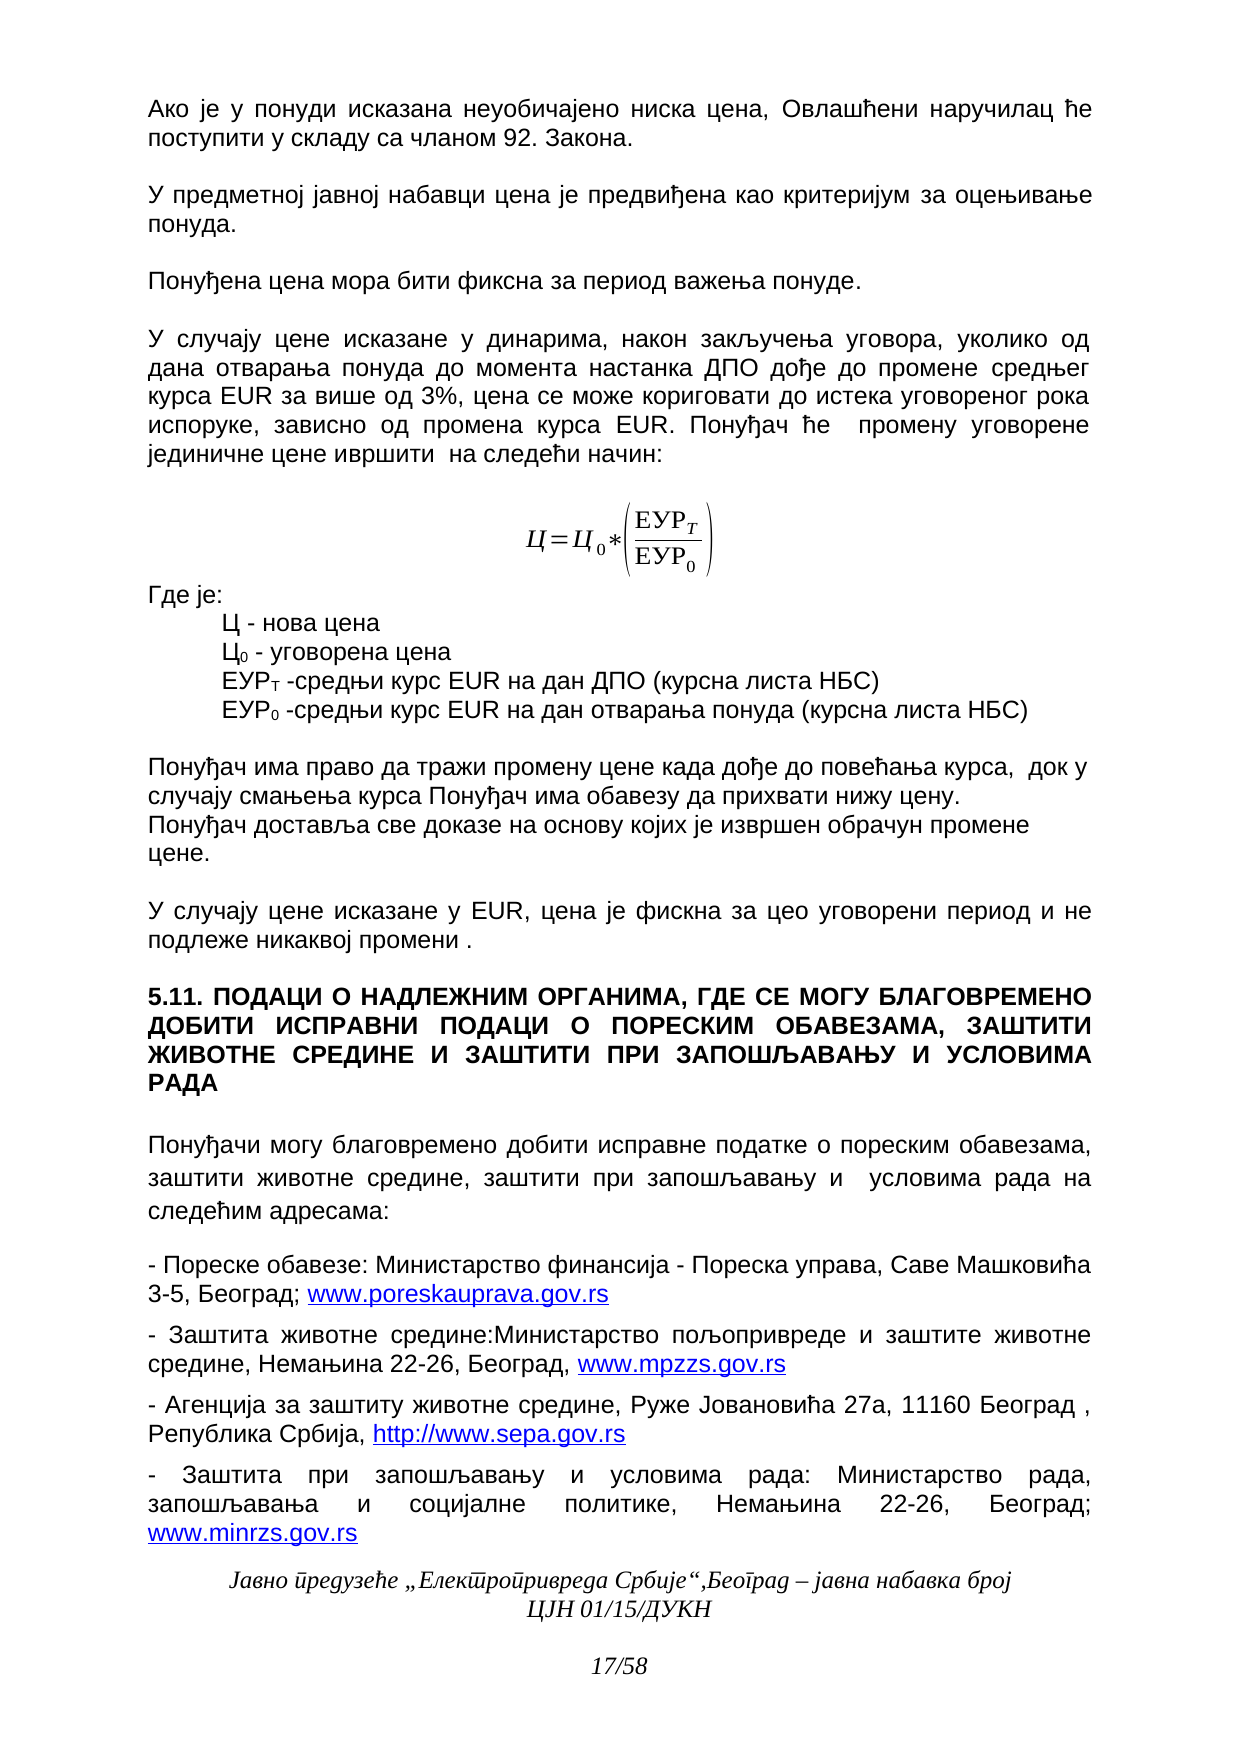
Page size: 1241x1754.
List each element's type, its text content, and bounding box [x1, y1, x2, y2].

text Понуђач доставља све доказе на основу којих је извршен обрачун промене цене. [148, 810, 1089, 867]
text ЕУРТ -средњи курс EUR на дан ДПО (курсна листа НБС) [221, 666, 1093, 695]
text Понуђач има право да тражи промену цене када дође до повећања курса, док у случају смањења курса Понуђач има обавезу да прихвати нижу цену. [148, 752, 1093, 810]
text У предметној јавној набавци цена је предвиђена као критеријум за оцењивање понуда. [148, 180, 1093, 237]
text У случају цене исказане у динарима, након закључења уговора, уколико од дана отварања понуда до момента настанка ДПО дође до промене средњег курса EUR за више од 3%, цена се може кориговати до истека уговореног рока испоруке, зависно од промена курса EUR. Понуђач ће промену уговорене јединичне цене ивршити на следећи начин: [148, 324, 1089, 467]
list - Пореске обавезе: Министарство финансија - Пореска управа, Саве Машковића 3-5, Београд; www.poreskauprava.gov.rs [148, 1250, 1093, 1308]
text Понуђачи могу благовремено добити исправне податке о пореским обавезама, заштити животне средине, заштити при запошљавању и условима рада на следећим адресама: [148, 1130, 1093, 1225]
text Ц0 - уговорена цена [221, 637, 1093, 666]
text Ако је у понуди исказана неуобичајено ниска цена, Овлашћени наручилац ће поступити у складу са чланом 92. Закона. [148, 94, 1093, 151]
text У случају цене исказане у EUR, цена је фискна за цео уговорени период и не подлеже никаквој промени . [148, 896, 1093, 953]
list - Заштита животне средине:Министарство пољопривреде и заштите животне средине, Немањина 22-26, Београд, www.mpzzs.gov.rs [148, 1320, 1093, 1378]
text 5.11. ПОДАЦИ О НАДЛЕЖНИМ ОРГАНИМА, ГДЕ СЕ МОГУ БЛАГОВРЕМЕНО ДОБИТИ ИСПРАВНИ ПОДАЦИ О ПОРЕСКИМ ОБАВЕЗАМА, ЗАШТИТИ ЖИВОТНЕ СРЕДИНЕ И ЗАШТИТИ ПРИ ЗАПОШЉАВАЊУ И УСЛОВИМА РАДА [148, 982, 1093, 1097]
text Понуђена цена мора бити фиксна за период важења понуде. [148, 266, 1093, 295]
list - Заштита при запошљавању и условима рада: Министарство рада, запошљавања и социјалне политике, Немањина 22-26, Београд; www.minrzs.gov.rs [148, 1460, 1093, 1546]
list - Агенција за заштиту животне средине, Руже Јовановића 27а, 11160 Београд , Република Србија, http://www.sepa.gov.rs [148, 1390, 1093, 1448]
text Ц - нова цена [221, 608, 1093, 637]
text Где је: [148, 580, 1093, 608]
text ЕУР0 -средњи курс EUR на дан отварања понуда (курсна листа НБС) [221, 695, 1093, 723]
